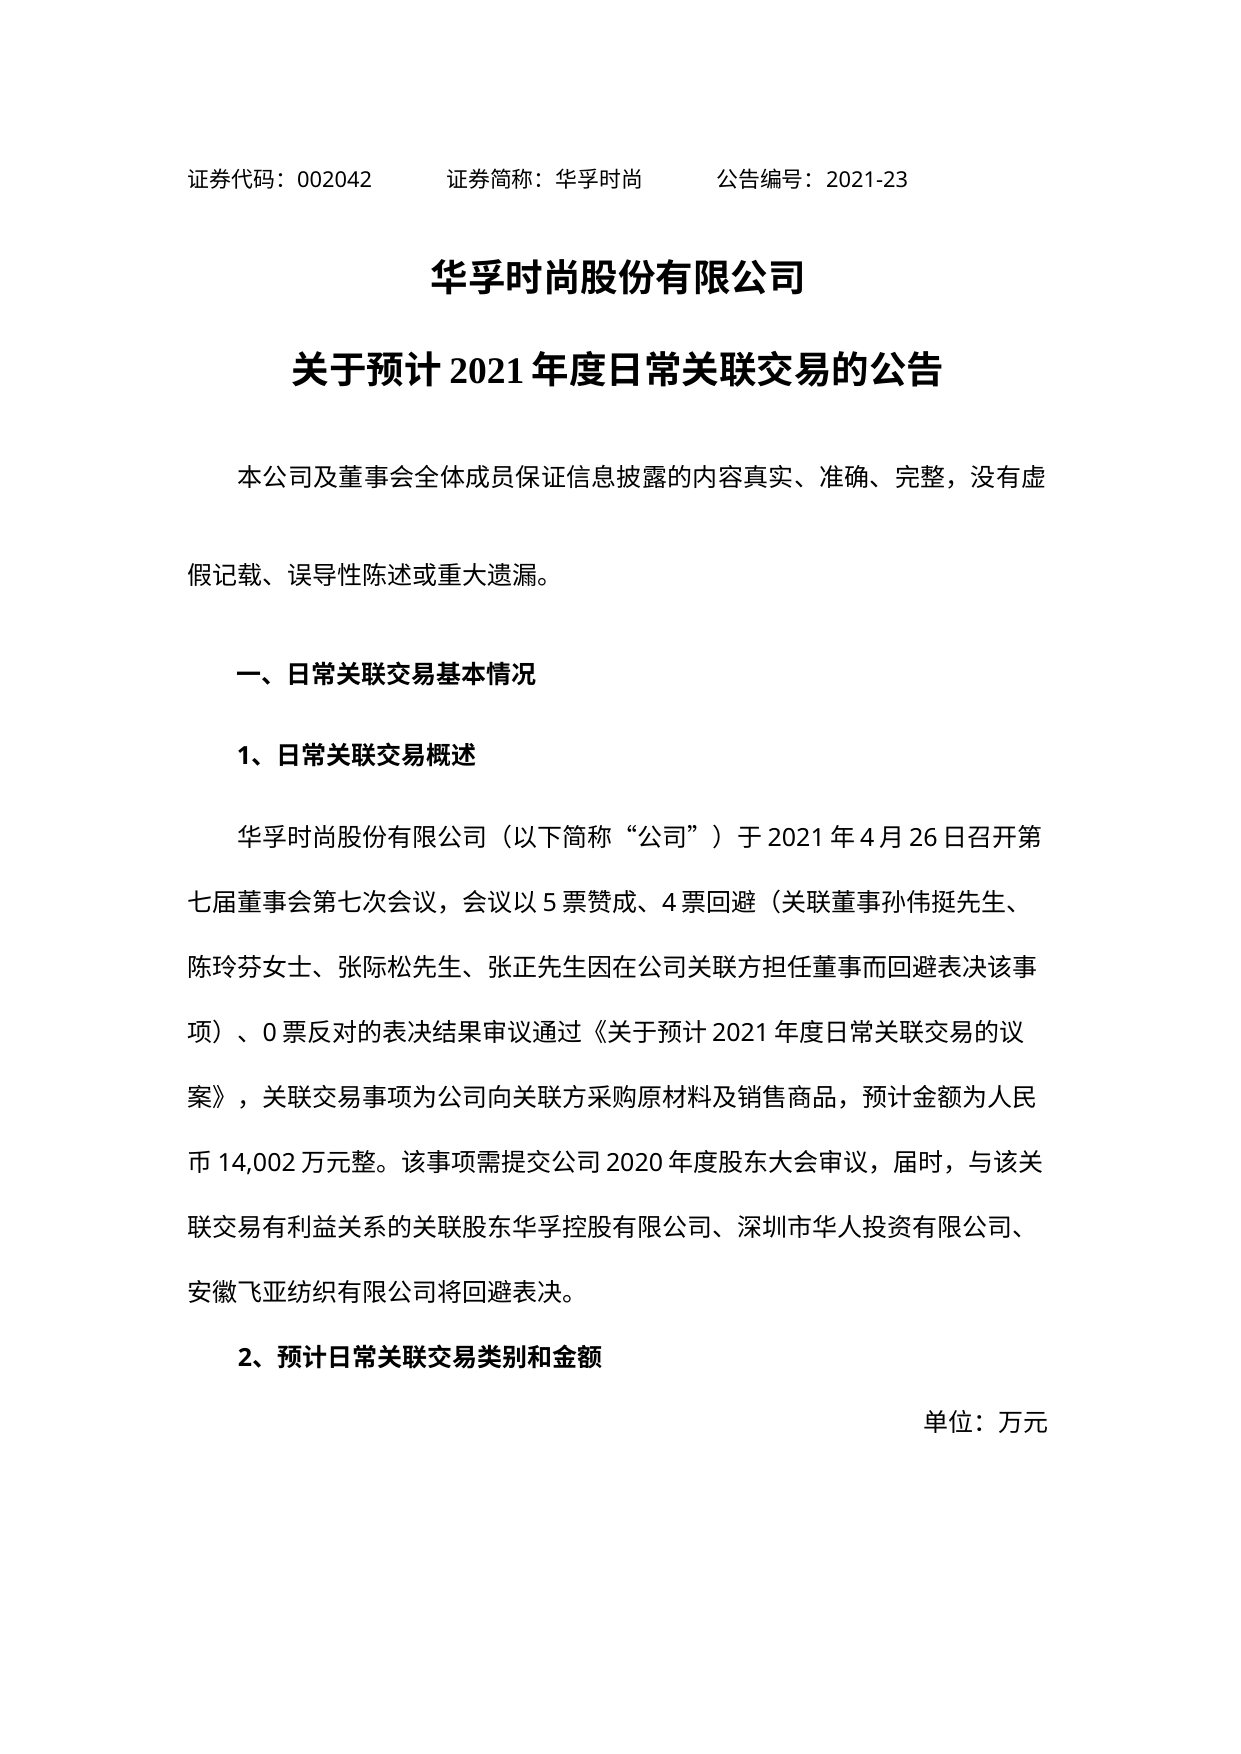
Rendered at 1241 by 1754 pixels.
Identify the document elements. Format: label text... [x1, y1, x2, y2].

text 证券代码：002042 证券简称：华孚时尚 公告编号：2021-23 [187, 162, 1053, 194]
text 华孚时尚股份有限公司 [187, 243, 1048, 308]
text 2、预计日常关联交易类别和金额 [187, 1323, 1048, 1388]
text 1、日常关联交易概述 [237, 721, 1048, 786]
text 华孚时尚股份有限公司（以下简称“公司”）于2021年4月26日召开第七届董事会第七次会议，会议以5票赞成、4票回避（关联董事孙伟挺先生、陈玲芬女士、张际松先生、张正先生因在公司关联方担任董事而回避表决该事项）、0票反对的表决结果审议通过《关于预计2021年度日常关联交易的议案》，关联交易事项为公司向关联方采购原材料及销售商品，预计金额为人民币14,002万元整。该事项需提交公司2020年度股东大会审议，届时，与该关联交易有利益关系的关联股东华孚控股有限公司、深圳市华人投资有限公司、安徽飞亚纺织有限公司将回避表决。 [187, 803, 1048, 1323]
text 关于预计2021年度日常关联交易的公告 [187, 335, 1048, 400]
text 本公司及董事会全体成员保证信息披露的内容真实、准确、完整，没有虚假记载、误导性陈述或重大遗漏。 [187, 443, 1048, 606]
text 单位：万元 [187, 1388, 1048, 1453]
text 一、日常关联交易基本情况 [237, 640, 1048, 705]
